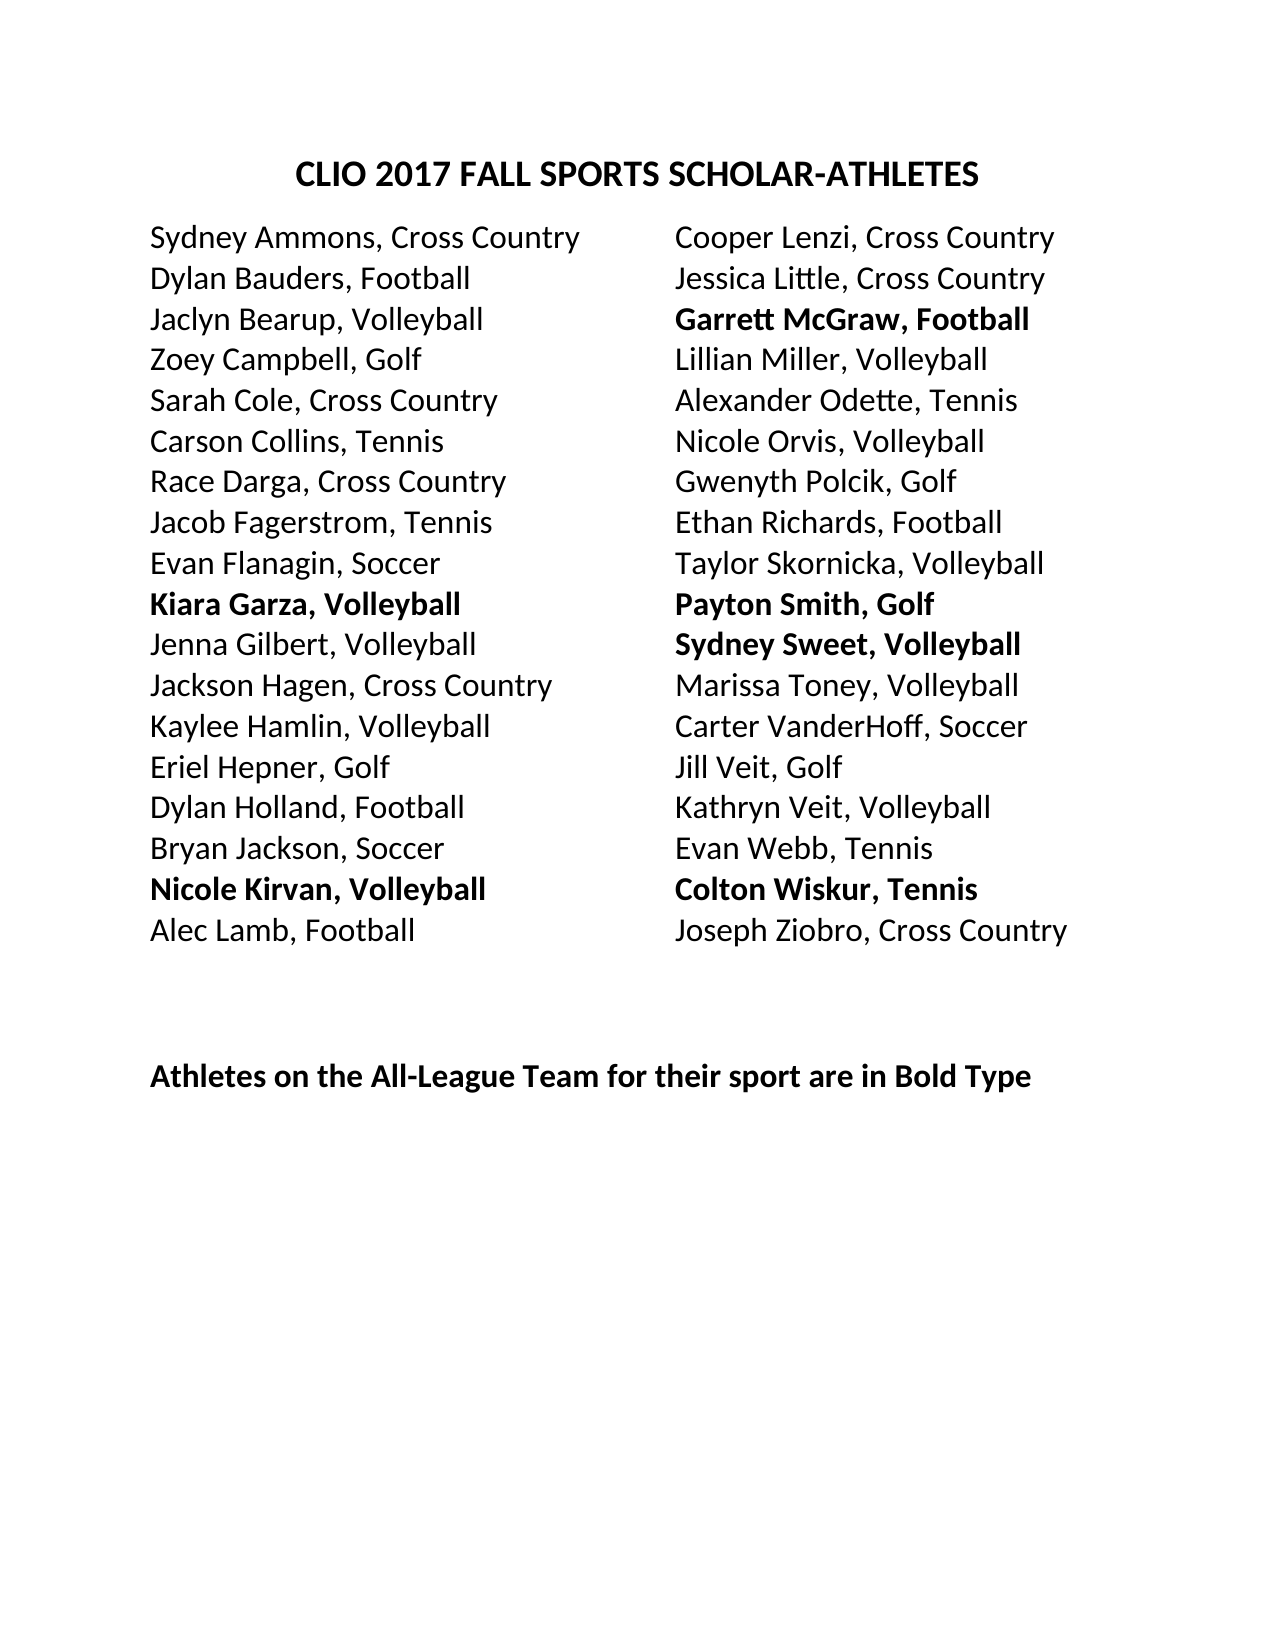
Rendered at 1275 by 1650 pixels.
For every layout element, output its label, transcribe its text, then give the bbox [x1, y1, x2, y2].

text Cooper Lenzi, Cross Country [675, 216, 1125, 257]
text Kaylee Hamlin, Volleyball [150, 705, 600, 746]
text Jacob Fagerstrom, Tennis [150, 501, 600, 542]
text Colton Wiskur, Tennis [675, 868, 1125, 908]
text Taylor Skornicka, Volleyball [675, 542, 1125, 583]
text Sarah Cole, Cross Country [150, 379, 600, 420]
text Jenna Gilbert, Volleyball [150, 623, 600, 664]
text Dylan Holland, Football [150, 786, 600, 827]
text Ethan Richards, Football [675, 501, 1125, 542]
text Bryan Jackson, Soccer [150, 827, 600, 868]
text Nicole Orvis, Volleyball [675, 420, 1125, 461]
text Nicole Kirvan, Volleyball [150, 868, 600, 908]
text Evan Flanagin, Soccer [150, 542, 600, 583]
text Dylan Bauders, Football [150, 257, 600, 298]
text Kiara Garza, Volleyball [150, 583, 600, 623]
text Sydney Sweet, Volleyball [675, 623, 1125, 664]
text Carson Collins, Tennis [150, 420, 600, 461]
text Jaclyn Bearup, Volleyball [150, 298, 600, 338]
text Payton Smith, Golf [675, 583, 1125, 623]
text Garrett McGraw, Football [675, 298, 1125, 338]
text Jessica Little, Cross Country [675, 257, 1125, 298]
text Zoey Campbell, Golf [150, 338, 600, 379]
text Eriel Hepner, Golf [150, 746, 600, 786]
text Sydney Ammons, Cross Country [150, 216, 600, 257]
text Jill Veit, Golf [675, 746, 1125, 786]
text Jackson Hagen, Cross Country [150, 664, 600, 705]
text Lillian Miller, Volleyball [675, 338, 1125, 379]
text Marissa Toney, Volleyball [675, 664, 1125, 705]
text Gwenyth Polcik, Golf [675, 461, 1125, 501]
text CLIO 2017 FALL SPORTS SCHOLAR-ATHLETES [150, 150, 1125, 196]
text Carter VanderHoff, Soccer [675, 705, 1125, 746]
text Evan Webb, Tennis [675, 827, 1125, 868]
text Kathryn Veit, Volleyball [675, 786, 1125, 827]
text Alexander Odette, Tennis [675, 379, 1125, 420]
text Alec Lamb, Football [150, 908, 600, 949]
text Race Darga, Cross Country [150, 461, 600, 501]
text Joseph Ziobro, Cross Country [675, 908, 1125, 949]
text Athletes on the All-League Team for their sport are in Bold Type [150, 1055, 1125, 1096]
